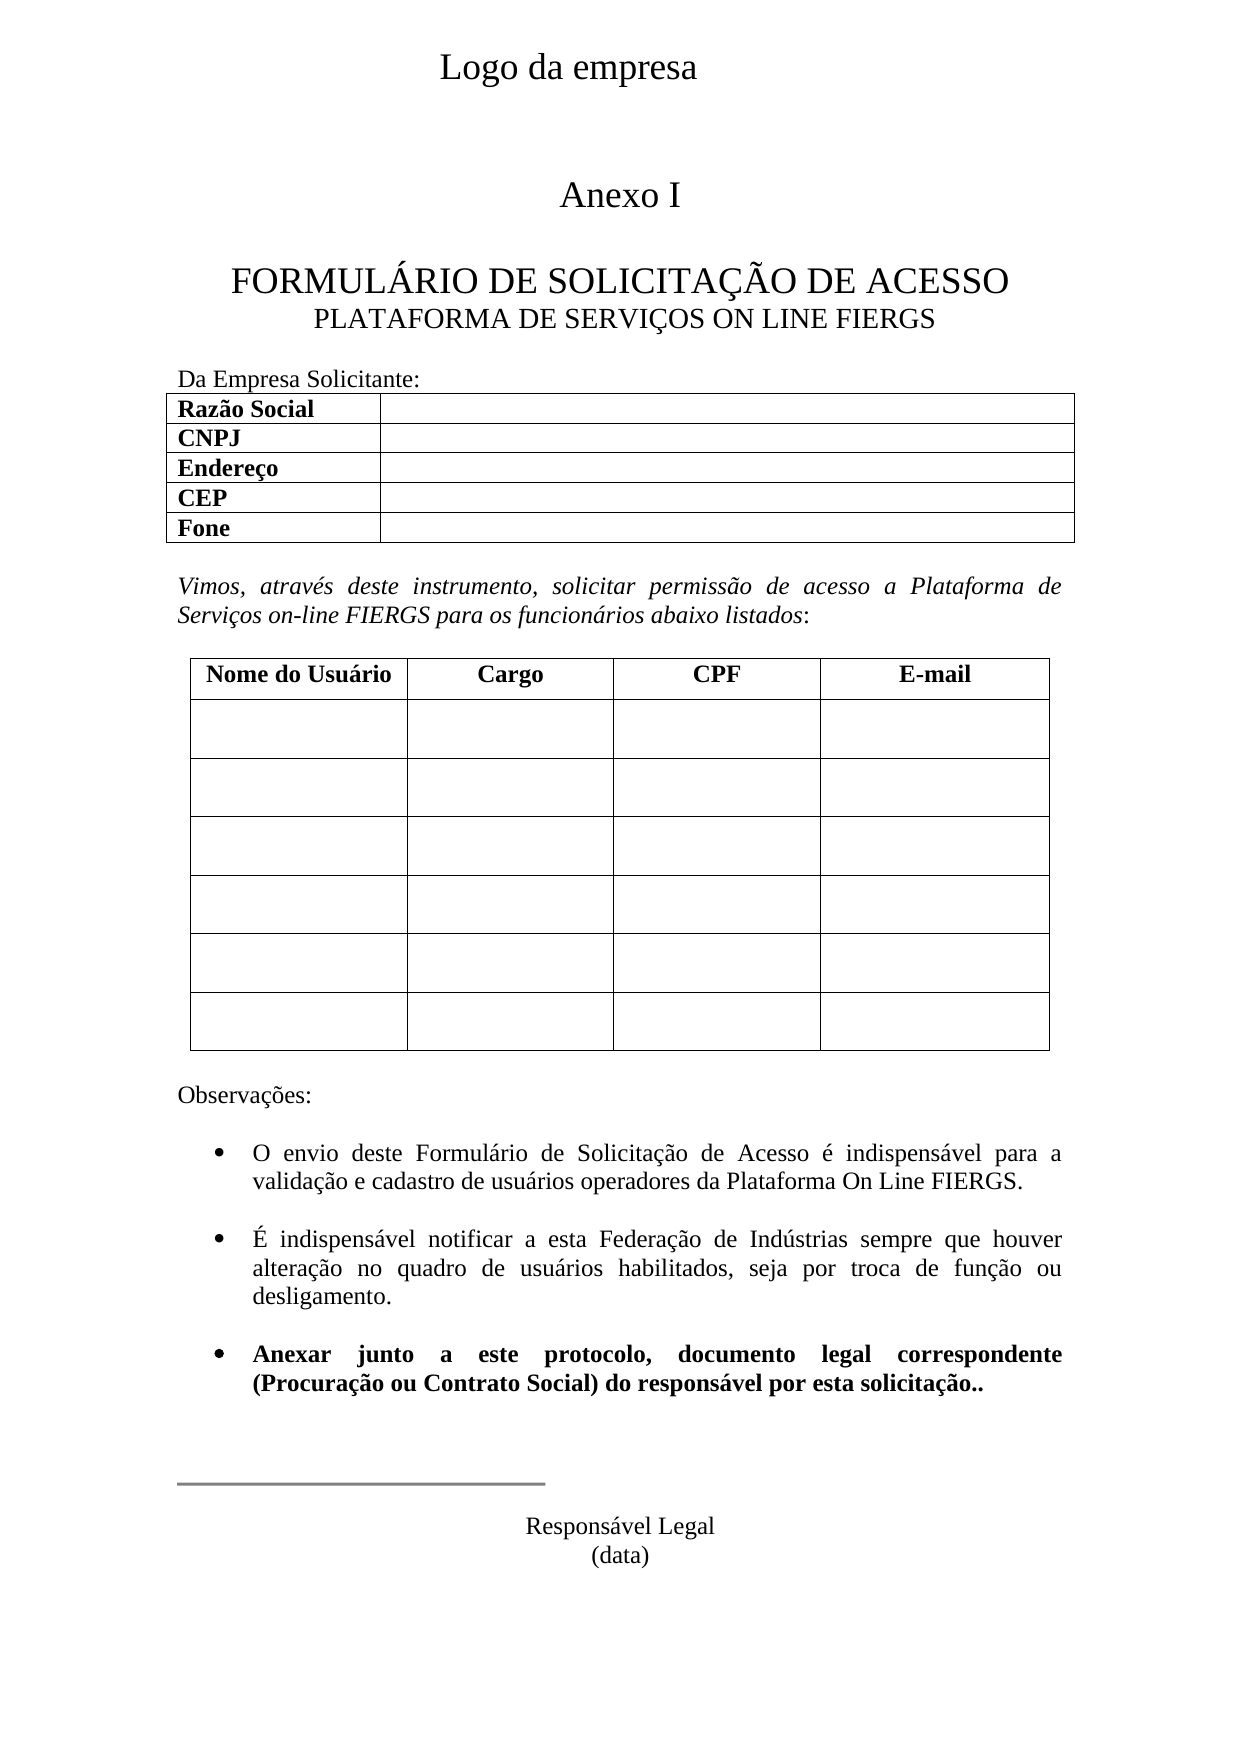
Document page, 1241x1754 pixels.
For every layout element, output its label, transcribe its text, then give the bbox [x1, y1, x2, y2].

table_cell [821, 934, 1049, 992]
table_cell [614, 700, 820, 758]
table_cell [408, 876, 613, 933]
table_cell [381, 483, 1074, 512]
table_cell [821, 817, 1049, 875]
text PLATAFORMA DE SERVIÇOS ON LINE FIERGS [177, 302, 1063, 335]
table_cell [191, 759, 407, 816]
text Responsável Legal [177, 1511, 1063, 1540]
table_cell [191, 817, 407, 875]
table_cell [191, 700, 407, 758]
text Vimos, através deste instrumento, solicitar permissão de acesso a Plataforma de Serviços on-line FIERGS para os funcionários abaixo listados: [177, 571, 1063, 629]
text Da Empresa Solicitante: [177, 364, 1063, 393]
text FORMULÁRIO DE SOLICITAÇÃO DE ACESSO [177, 258, 1063, 302]
table_header [381, 394, 1074, 422]
table_cell [191, 993, 407, 1050]
table_cell [191, 876, 407, 933]
list É indispensável notificar a esta Federação de Indústrias sempre que houver alteração no quadro de usuários habilitados, seja por troca de função ou desligamento. [215, 1224, 1063, 1310]
table_header Razão Social [167, 394, 380, 422]
table_header E-mail [821, 659, 1049, 699]
table_cell [408, 700, 613, 758]
table_cell [614, 934, 820, 992]
table_cell [381, 453, 1074, 482]
table_cell Fone [167, 513, 380, 542]
table_cell [381, 513, 1074, 542]
text (data) [177, 1540, 1063, 1569]
table_cell [191, 934, 407, 992]
table_cell [614, 759, 820, 816]
table_cell CNPJ [167, 424, 380, 452]
text Observações: [177, 1080, 1063, 1109]
text Anexo I [177, 172, 1063, 215]
table_cell [821, 759, 1049, 816]
table_cell [408, 817, 613, 875]
table_cell [381, 424, 1074, 452]
table_cell CEP [167, 483, 380, 512]
table_cell Endereço [167, 453, 380, 482]
table_cell [821, 700, 1049, 758]
table_header Nome do Usuário [191, 659, 407, 699]
table_cell [821, 876, 1049, 933]
table_cell [614, 817, 820, 875]
table_cell [408, 934, 613, 992]
table_header CPF [614, 659, 820, 699]
list O envio deste Formulário de Solicitação de Acesso é indispensável para a validação e cadastro de usuários operadores da Plataforma On Line FIERGS. [215, 1138, 1063, 1195]
table_cell [614, 876, 820, 933]
table_cell [408, 759, 613, 816]
table_cell [614, 993, 820, 1050]
table_cell [821, 993, 1049, 1050]
list Anexar junto a este protocolo, documento legal correspondente (Procuração ou Contrato Social) do responsável por esta solicitação.. [215, 1339, 1063, 1396]
table_header Cargo [408, 659, 613, 699]
table_cell [408, 993, 613, 1050]
